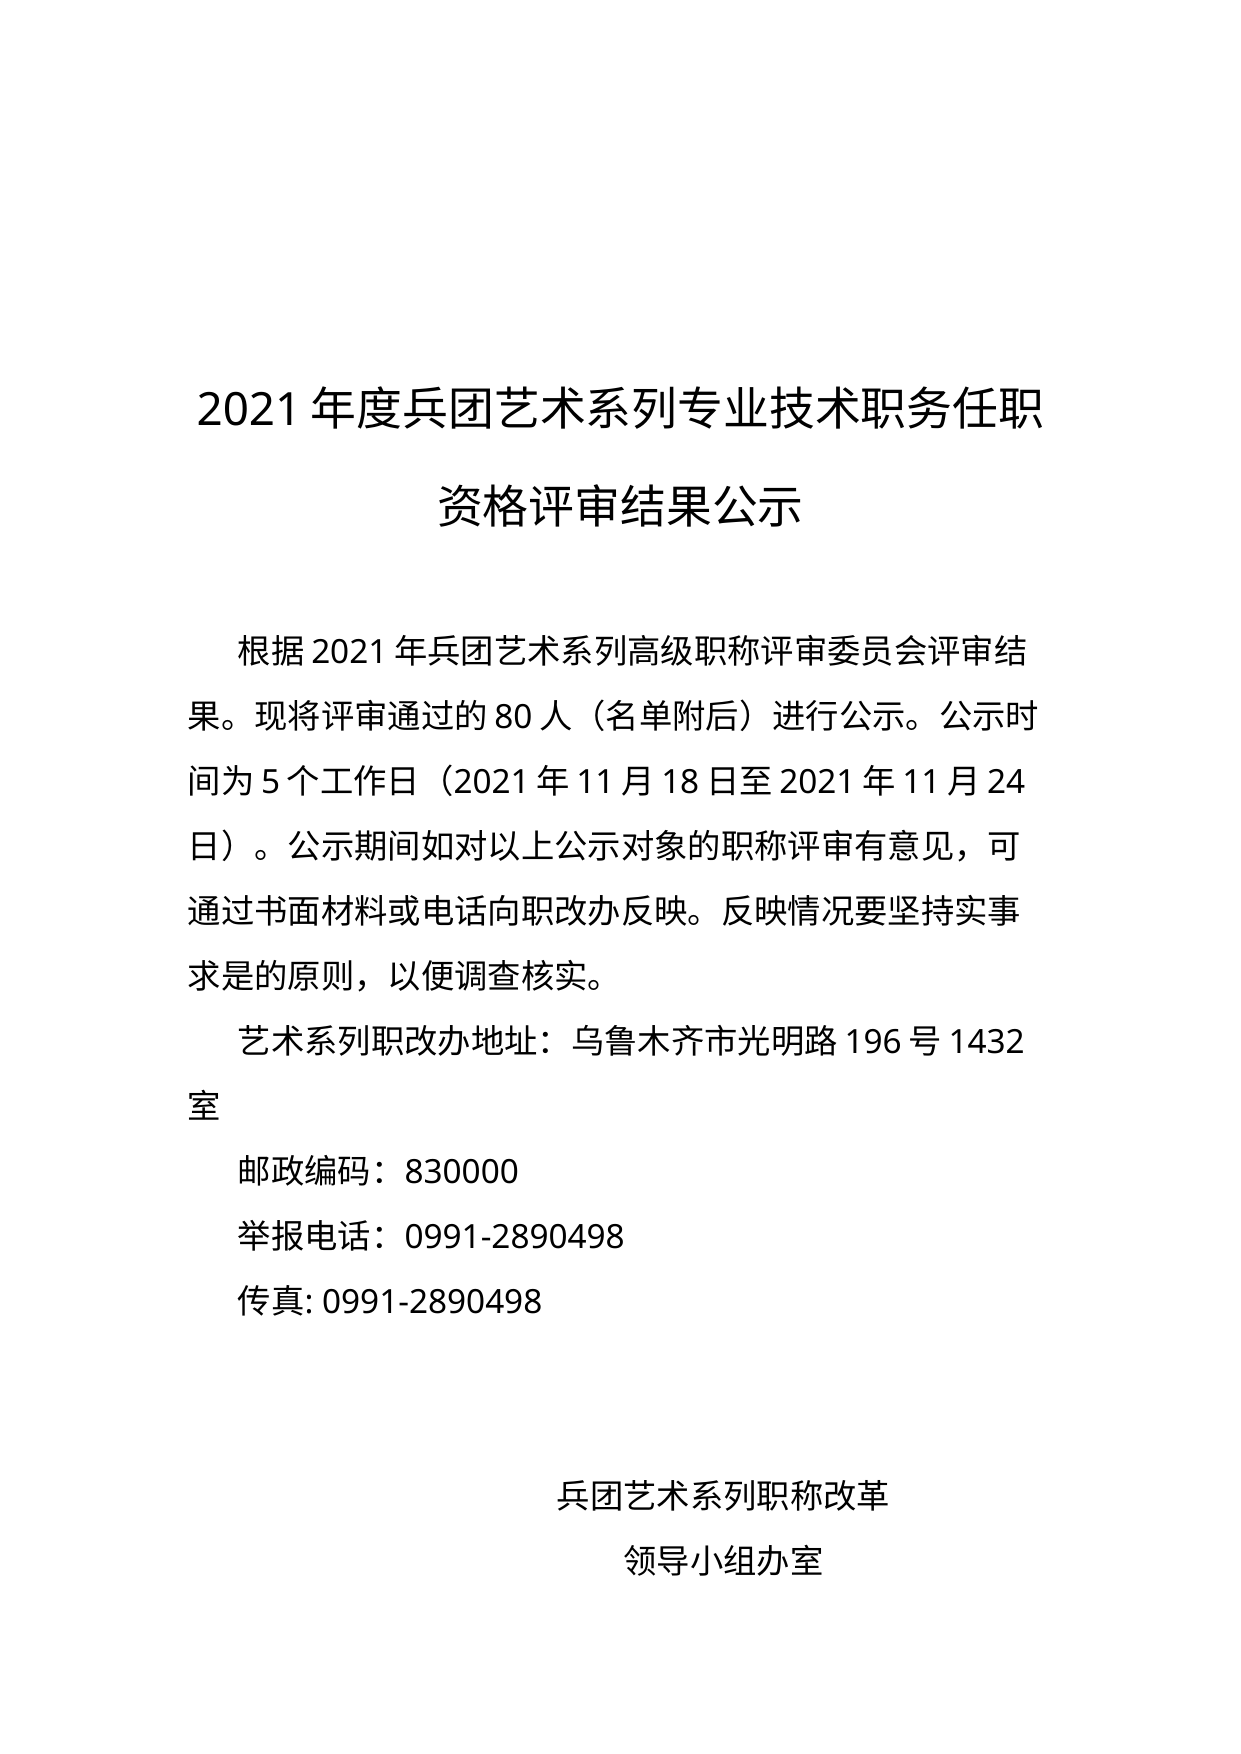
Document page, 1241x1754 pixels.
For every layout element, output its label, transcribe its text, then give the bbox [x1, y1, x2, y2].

text 邮政编码：830000 [187, 1137, 1053, 1202]
text 2021年度兵团艺术系列专业技术职务任职资格评审结果公示 [187, 357, 1053, 552]
text 根据2021年兵团艺术系列高级职称评审委员会评审结果。现将评审通过的80人（名单附后）进行公示。公示时间为5个工作日（2021年11月18日至2021年11月24日）。公示期间如对以上公示对象的职称评审有意见，可通过书面材料或电话向职改办反映。反映情况要坚持实事求是的原则，以便调查核实。 [187, 617, 1053, 1007]
text 兵团艺术系列职称改革 [237, 1462, 1053, 1527]
text 领导小组办室 [237, 1527, 1053, 1592]
text 艺术系列职改办地址：乌鲁木齐市光明路196号1432室 [187, 1007, 1053, 1137]
text 举报电话：0991-2890498 [187, 1202, 1053, 1267]
text 传真: 0991-2890498 [187, 1267, 1053, 1332]
